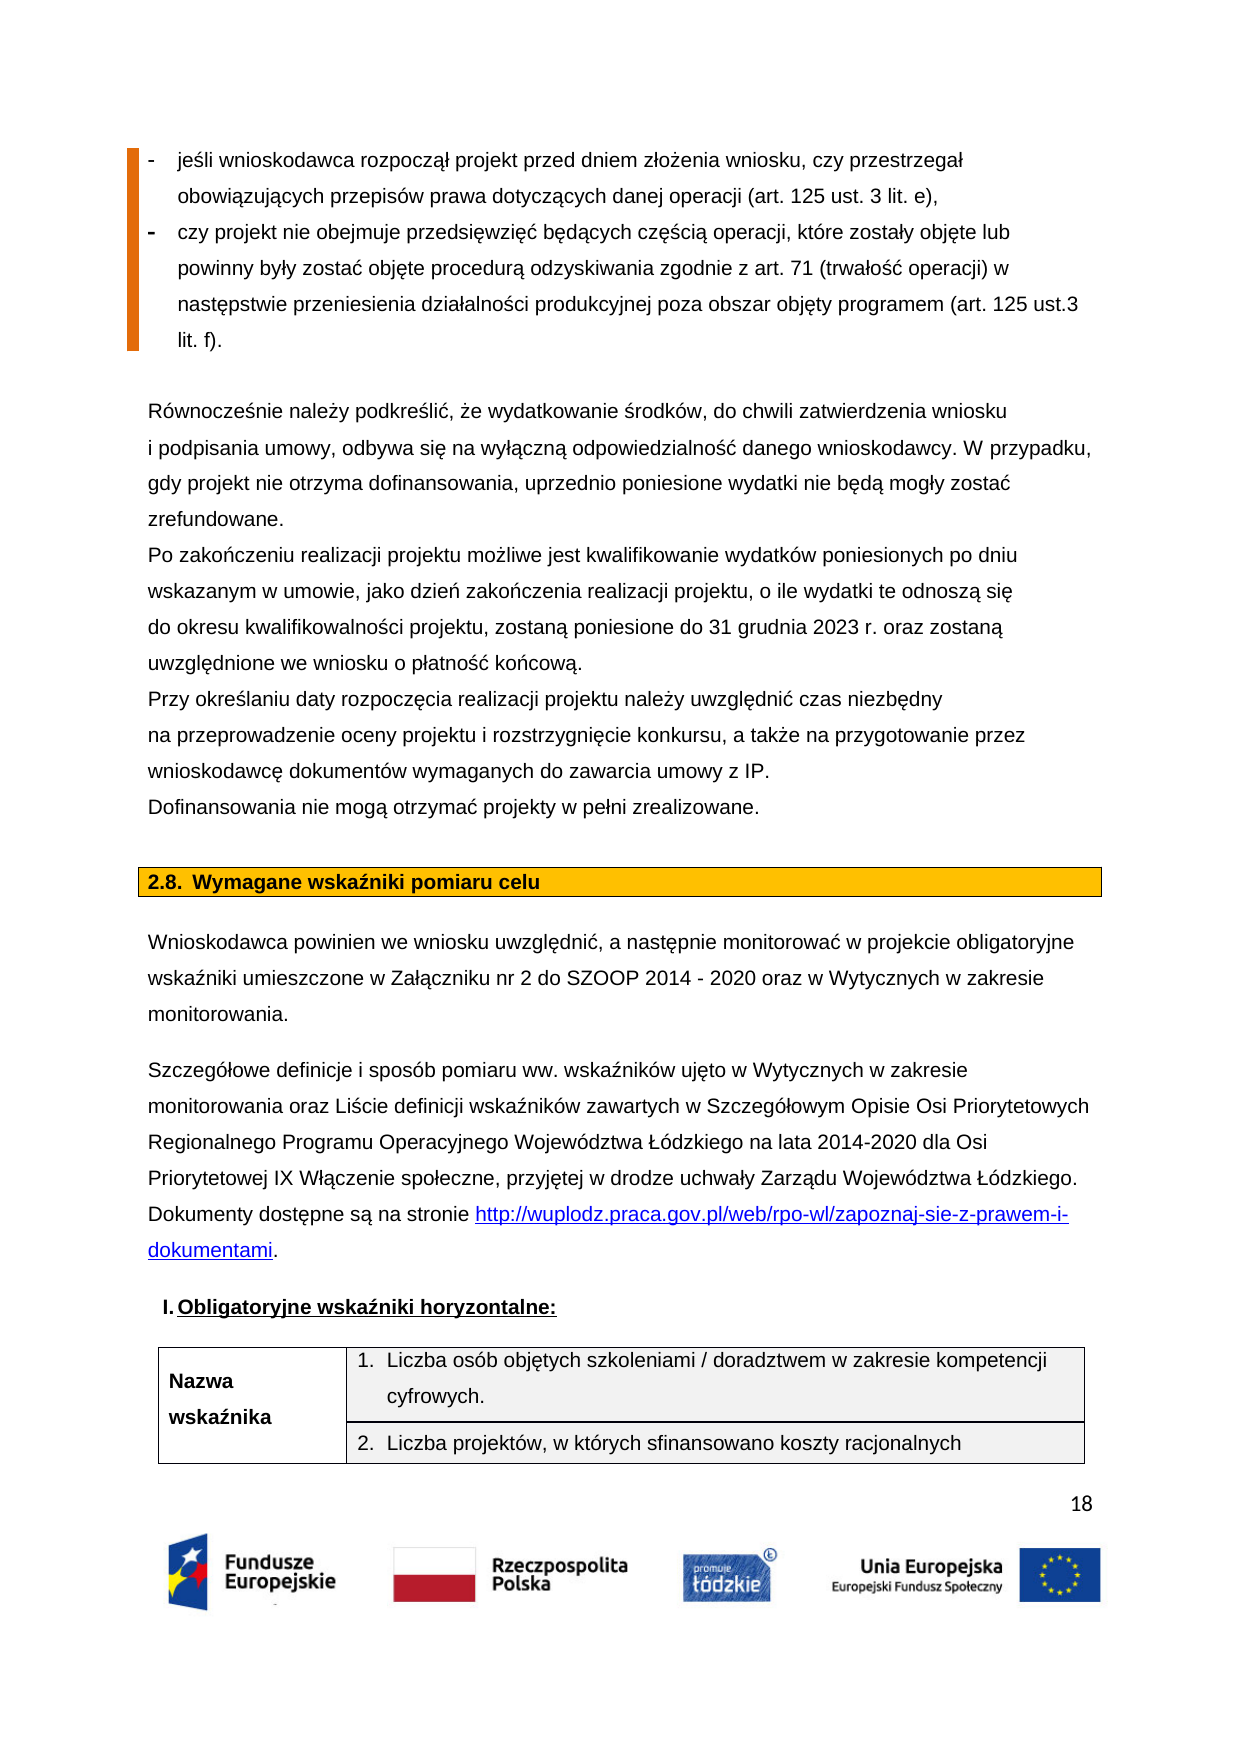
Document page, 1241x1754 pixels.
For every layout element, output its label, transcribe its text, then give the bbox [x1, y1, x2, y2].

table_header Nazwa wskaźnika [159, 1348, 346, 1463]
list Dofinansowania nie mogą otrzymać projekty w pełni zrealizowane. [148, 795, 1093, 819]
table_cell Liczba projektów, w których sfinansowano koszty racjonalnych usprawnień dla osób z niepełnosprawnościami [347, 1423, 1084, 1463]
list Równocześnie należy podkreślić, że wydatkowanie środków, do chwili zatwierdzenia wniosku i podpisania umowy, odbywa się na wyłączną odpowiedzialność danego wnioskodawcy. W przypadku, gdy projekt nie otrzyma dofinansowania, uprzednio poniesione wydatki nie będą mogły zostać zrefundowane. [148, 399, 1093, 531]
list czy projekt nie obejmuje przedsięwzięć będących częścią operacji, które zostały objęte lub powinny były zostać objęte procedurą odzyskiwania zgodnie z art. 71 (trwałość operacji) w następstwie przeniesienia działalności produkcyjnej poza obszar objęty programem (art. 125 ust.3 lit. f). [139, 219, 1093, 351]
list jeśli wnioskodawca rozpoczął projekt przed dniem złożenia wniosku, czy przestrzegał obowiązujących przepisów prawa dotyczących danej operacji (art. 125 ust. 3 lit. e), [148, 148, 1093, 208]
list Wymagane wskaźniki pomiaru celu [139, 868, 1101, 896]
picture [147, 1517, 1118, 1632]
list Przy określaniu daty rozpoczęcia realizacji projektu należy uwzględnić czas niezbędny na przeprowadzenie oceny projektu i rozstrzygnięcie konkursu, a także na przygotowanie przez wnioskodawcę dokumentów wymaganych do zawarcia umowy z IP. [148, 687, 1093, 783]
list Po zakończeniu realizacji projektu możliwe jest kwalifikowanie wydatków poniesionych po dniu wskazanym w umowie, jako dzień zakończenia realizacji projektu, o ile wydatki te odnoszą się do okresu kwalifikowalności projektu, zostaną poniesione do 31 grudnia 2023 r. oraz zostaną uwzględnione we wniosku o płatność końcową. [148, 543, 1093, 675]
list Obligatoryjne wskaźniki horyzontalne: [162, 1295, 1093, 1319]
text Wnioskodawca powinien we wniosku uwzględnić, a następnie monitorować w projekcie obligatoryjne wskaźniki umieszczone w Załączniku nr 2 do SZOOP 2014 - 2020 oraz w Wytycznych w zakresie monitorowania. [148, 929, 1093, 1025]
table_header Liczba osób objętych szkoleniami / doradztwem w zakresie kompetencji cyfrowych. [347, 1348, 1084, 1421]
text Szczegółowe definicje i sposób pomiaru ww. wskaźników ujęto w Wytycznych w zakresie monitorowania oraz Liście definicji wskaźników zawartych w Szczegółowym Opisie Osi Priorytetowych Regionalnego Programu Operacyjnego Województwa Łódzkiego na lata 2014-2020 dla Osi Priorytetowej IX Włączenie społeczne, przyjętej w drodze uchwały Zarządu Województwa Łódzkiego. Dokumenty dostępne są na stronie http://wuplodz.praca.gov.pl/web/rpo-wl/zapoznaj-sie-z-prawem-i-dokumentami. [148, 1058, 1093, 1262]
